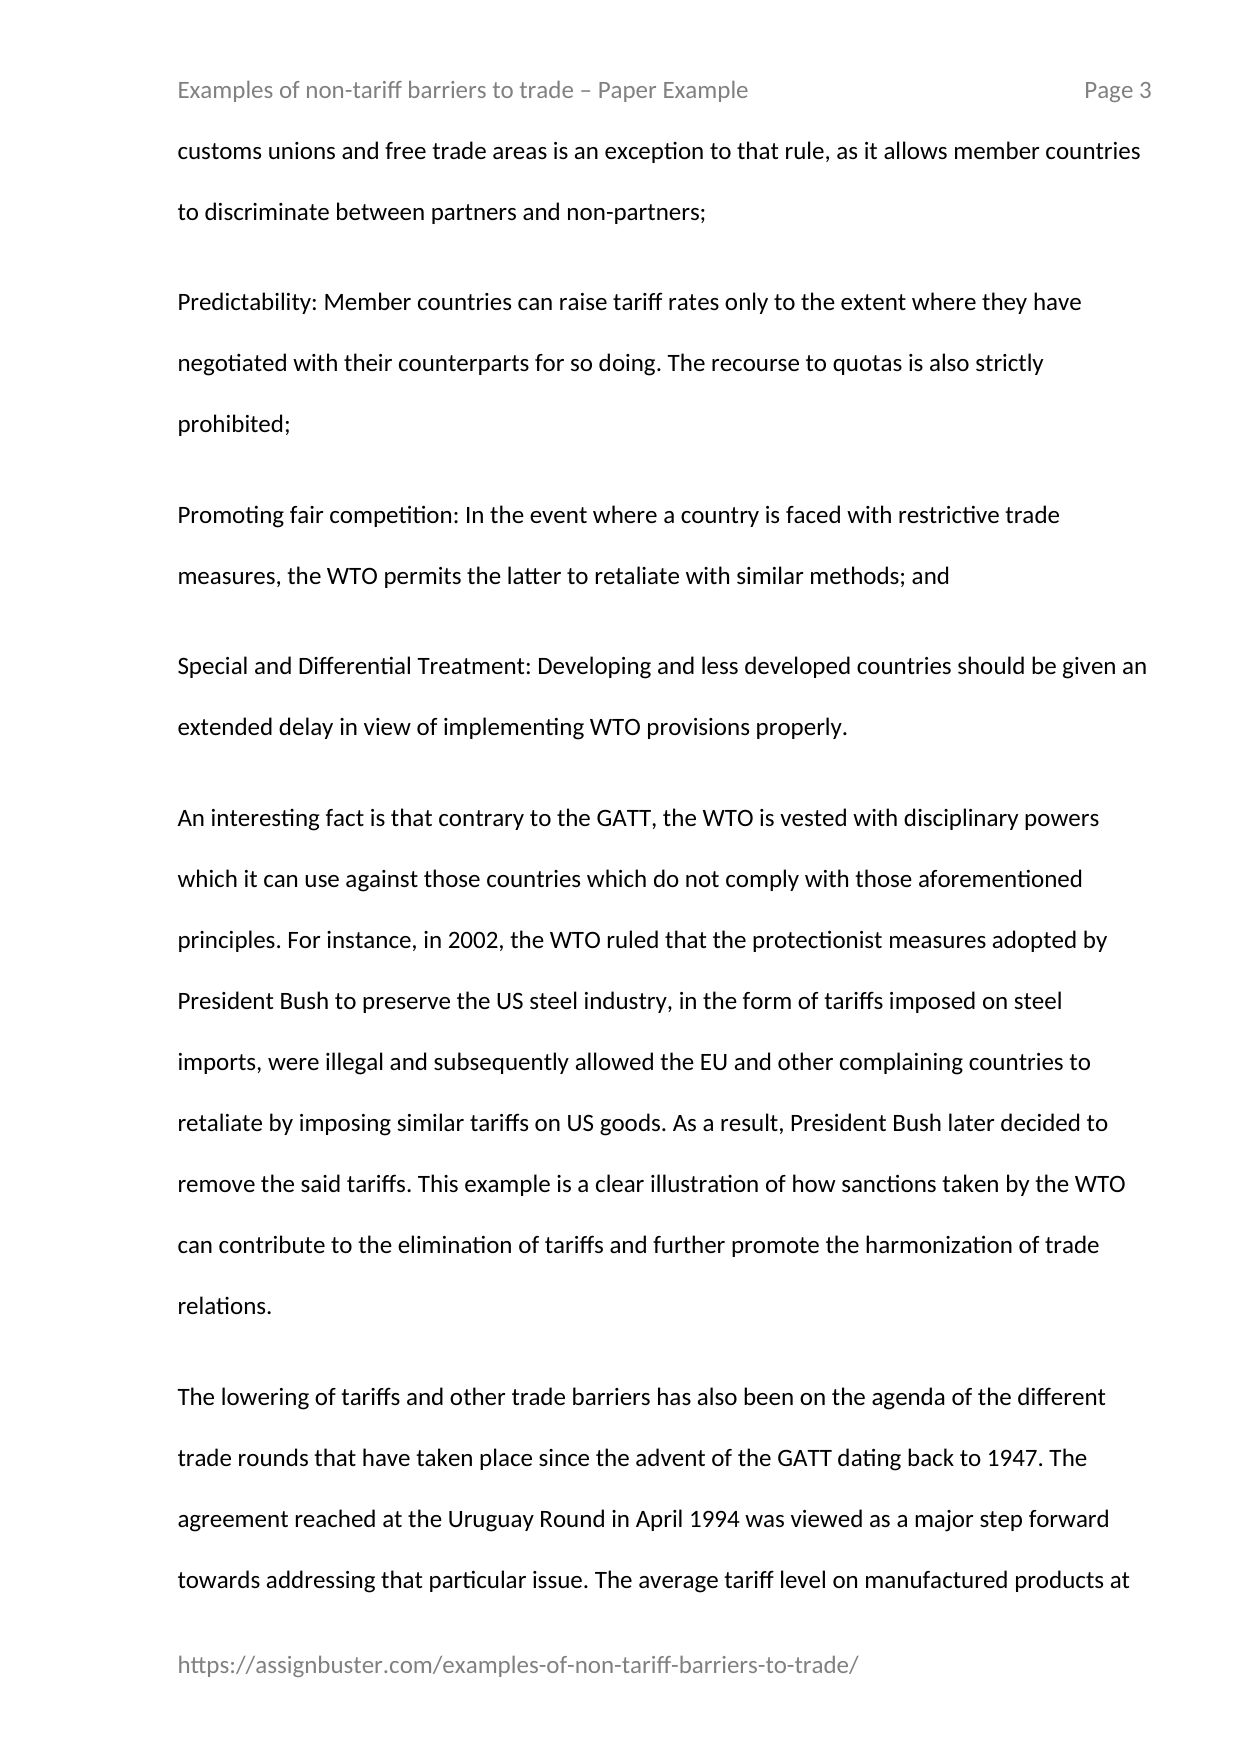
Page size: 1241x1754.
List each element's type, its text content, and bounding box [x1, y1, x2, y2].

text Promoting fair competition: In the event where a country is faced with restrictive trade measures, the WTO permits the latter to retaliate with similar methods; and [177, 499, 1152, 591]
text An interesting fact is that contrary to the GATT, the WTO is vested with disciplinary powers which it can use against those countries which do not comply with those aforementioned principles. For instance, in 2002, the WTO ruled that the protectionist measures adopted by President Bush to preserve the US steel industry, in the form of tariffs imposed on steel imports, were illegal and subsequently allowed the EU and other complaining countries to retaliate by imposing similar tariffs on US goods. As a result, President Bush later decided to remove the said tariffs. This example is a clear illustration of how sanctions taken by the WTO can contribute to the elimination of tariffs and further promote the harmonization of trade relations. [177, 802, 1152, 1321]
text Predictability: Member countries can raise tariff rates only to the extent where they have negotiated with their counterparts for so doing. The recourse to quotas is also strictly prohibited; [177, 286, 1152, 439]
text Special and Differential Treatment: Developing and less developed countries should be given an extended delay in view of implementing WTO provisions properly. [177, 651, 1152, 742]
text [177, 135, 1152, 226]
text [177, 1381, 1152, 1594]
